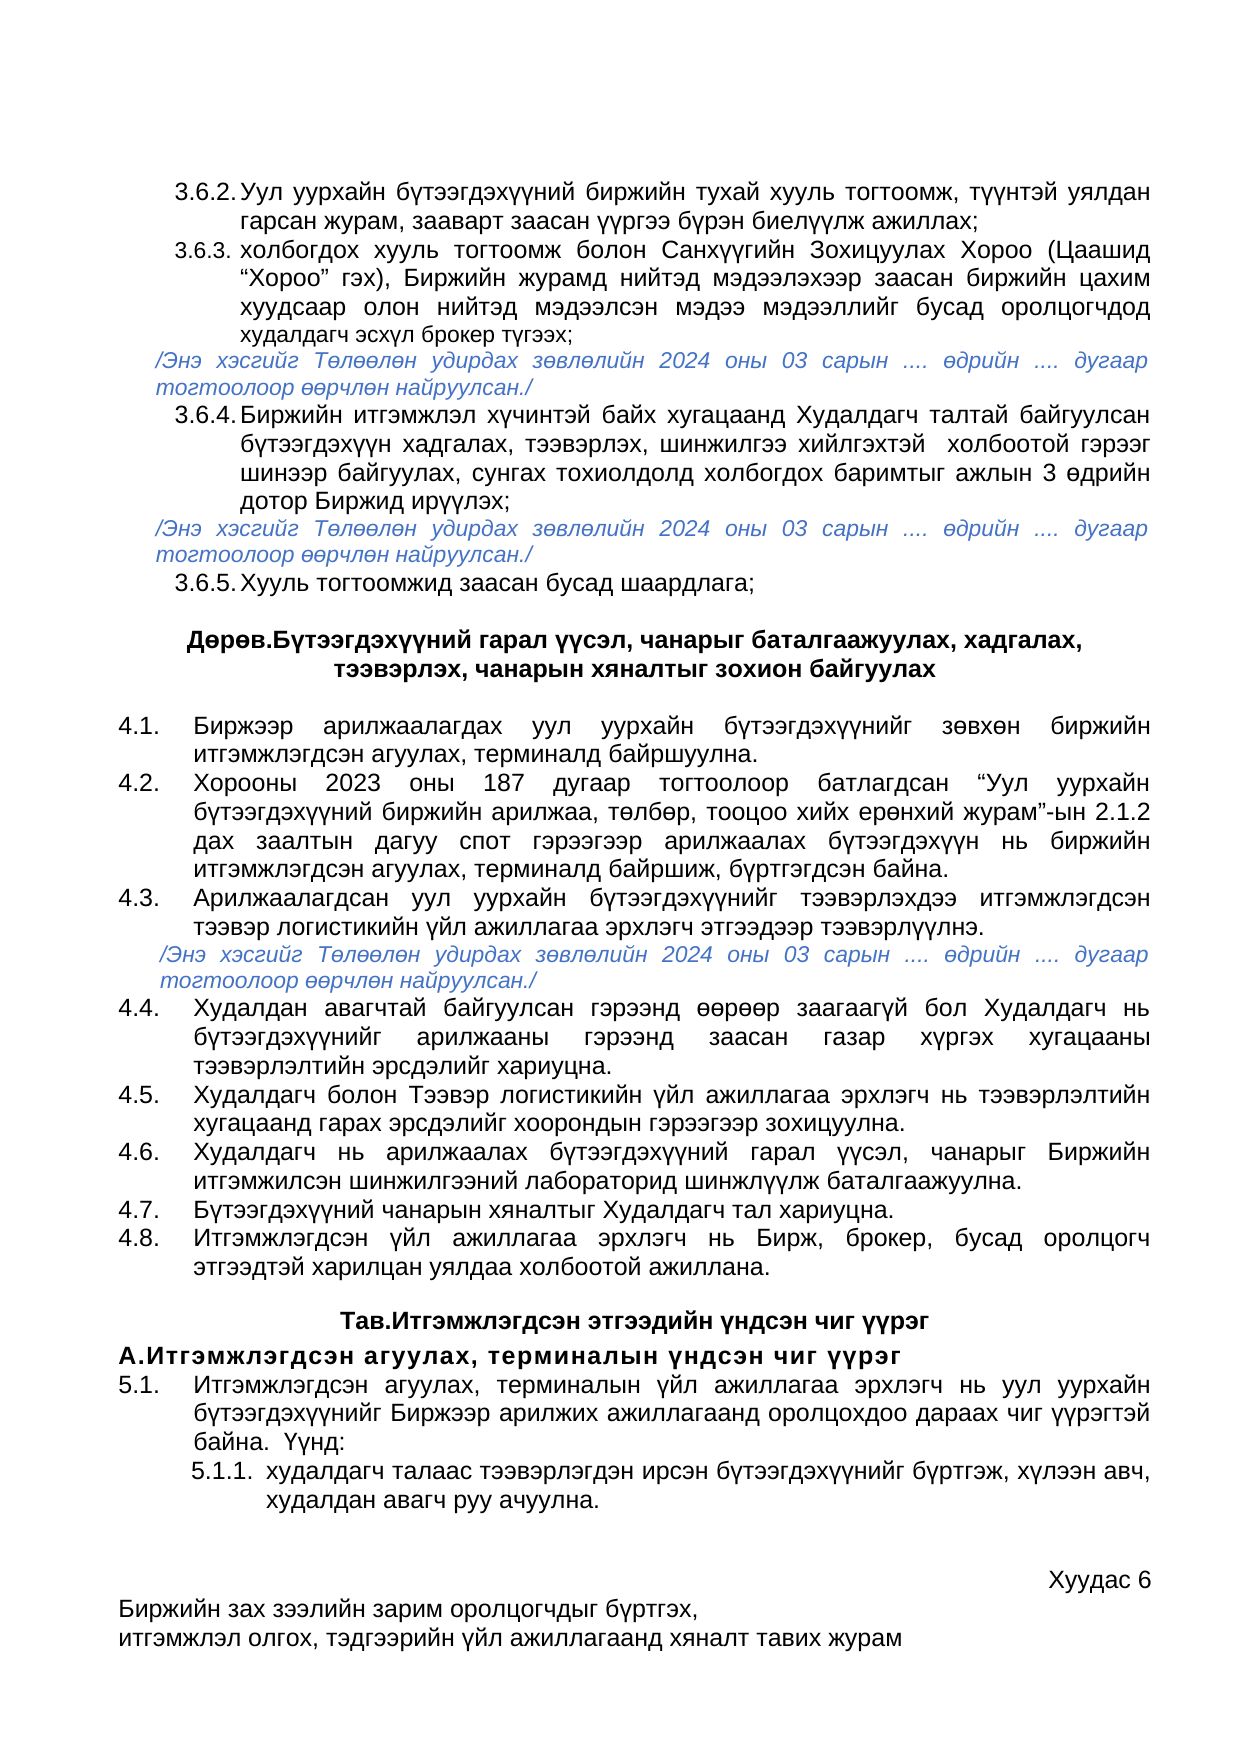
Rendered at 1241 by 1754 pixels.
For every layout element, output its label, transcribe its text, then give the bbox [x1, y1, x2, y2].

subtitle Дөрөв.Бүтээгдэхүүний гарал үүсэл, чанарыг баталгаажуулах, хадгалах, тээвэрлэх, чанарын хяналтыг зохион байгуулах [118, 625, 1152, 683]
list /Энэ хэсгийг Төлөөлөн удирдах зөвлөлийн 2024 оны 03 сарын .... өдрийн .... дугаар тогтоолоор өөрчлөн найруулсан./ [160, 941, 1152, 993]
list Итгэмжлэгдсэн агуулах, терминалын үйл ажиллагаа эрхлэгч нь уул уурхайн бүтээгдэхүүнийг Биржээр арилжих ажиллагаанд оролцохдоо дараах чиг үүрэгтэй байна. Үүнд: [118, 1370, 1152, 1456]
list Итгэмжлэгдсэн үйл ажиллагаа эрхлэгч нь Бирж, брокер, бусад оролцогч этгээдтэй харилцан уялдаа холбоотой ажиллана. [118, 1223, 1152, 1281]
list Хорооны 2023 оны 187 дугаар тогтоолоор батлагдсан “Уул уурхайн бүтээгдэхүүний биржийн арилжаа, төлбөр, тооцоо хийх ерөнхий журам”-ын 2.1.2 дах заалтын дагуу спот гэрээгээр арилжаалах бүтээгдэхүүн нь биржийн итгэмжлэгдсэн агуулах, терминалд байршиж, бүртгэгдсэн байна. [118, 768, 1152, 883]
list Худалдагч нь арилжаалах бүтээгдэхүүний гарал үүсэл, чанарыг Биржийн итгэмжилсэн шинжилгээний лабораторид шинжлүүлж баталгаажуулна. [118, 1137, 1152, 1195]
list Худалдагч болон Тээвэр логистикийн үйл ажиллагаа эрхлэгч нь тээвэрлэлтийн хугацаанд гарах эрсдэлийг хоорондын гэрээгээр зохицуулна. [118, 1080, 1152, 1137]
list /Энэ хэсгийг Төлөөлөн удирдах зөвлөлийн 2024 оны 03 сарын .... өдрийн .... дугаар тогтоолоор өөрчлөн найруулсан./ [156, 347, 1152, 400]
list худалдагч талаас тээвэрлэгдэн ирсэн бүтээгдэхүүнийг бүртгэж, хүлээн авч, худалдан авагч руу ачуулна. [191, 1456, 1152, 1513]
list Арилжаалагдсан уул уурхайн бүтээгдэхүүнийг тээвэрлэхдээ итгэмжлэгдсэн тээвэр логистикийн үйл ажиллагаа эрхлэгч этгээдээр тээвэрлүүлнэ. [118, 883, 1152, 941]
subtitle Тав.Итгэмжлэгдсэн этгээдийн үндсэн чиг үүрэг [118, 1306, 1152, 1335]
list Бүтээгдэхүүний чанарын хяналтыг Худалдагч тал хариуцна. [118, 1195, 1152, 1223]
list Биржийн итгэмжлэл хүчинтэй байх хугацаанд Худалдагч талтай байгуулсан бүтээгдэхүүн хадгалах, тээвэрлэх, шинжилгээ хийлгэхтэй холбоотой гэрээг шинээр байгуулах, сунгах тохиолдолд холбогдох баримтыг ажлын 3 өдрийн дотор Биржид ирүүлэх; [174, 400, 1152, 515]
list Уул уурхайн бүтээгдэхүүний биржийн тухай хууль тогтоомж, түүнтэй уялдан гарсан журам, зааварт заасан үүргээ бүрэн биелүүлж ажиллах; [174, 177, 1152, 235]
list Хууль тогтоомжид заасан бусад шаардлага; [174, 568, 1152, 596]
list /Энэ хэсгийг Төлөөлөн удирдах зөвлөлийн 2024 оны 03 сарын .... өдрийн .... дугаар тогтоолоор өөрчлөн найруулсан./ [156, 515, 1152, 568]
list холбогдох хууль тогтоомж болон Санхүүгийн Зохицуулах Хороо (Цаашид “Хороо” гэх), Биржийн журамд нийтэд мэдээлэхээр заасан биржийн цахим хуудсаар олон нийтэд мэдээлсэн мэдээ мэдээллийг бусад оролцогчдод худалдагч эсхүл брокер түгээх; [174, 235, 1152, 347]
list Биржээр арилжаалагдах уул уурхайн бүтээгдэхүүнийг зөвхөн биржийн итгэмжлэгдсэн агуулах, терминалд байршуулна. [118, 711, 1152, 768]
list Худалдан авагчтай байгуулсан гэрээнд өөрөөр заагаагүй бол Худалдагч нь бүтээгдэхүүнийг арилжааны гэрээнд заасан газар хүргэх хугацааны тээвэрлэлтийн эрсдэлийг хариуцна. [118, 993, 1152, 1080]
subtitle A.Итгэмжлэгдсэн агуулах, терминалын үндсэн чиг үүрэг [118, 1341, 1152, 1370]
